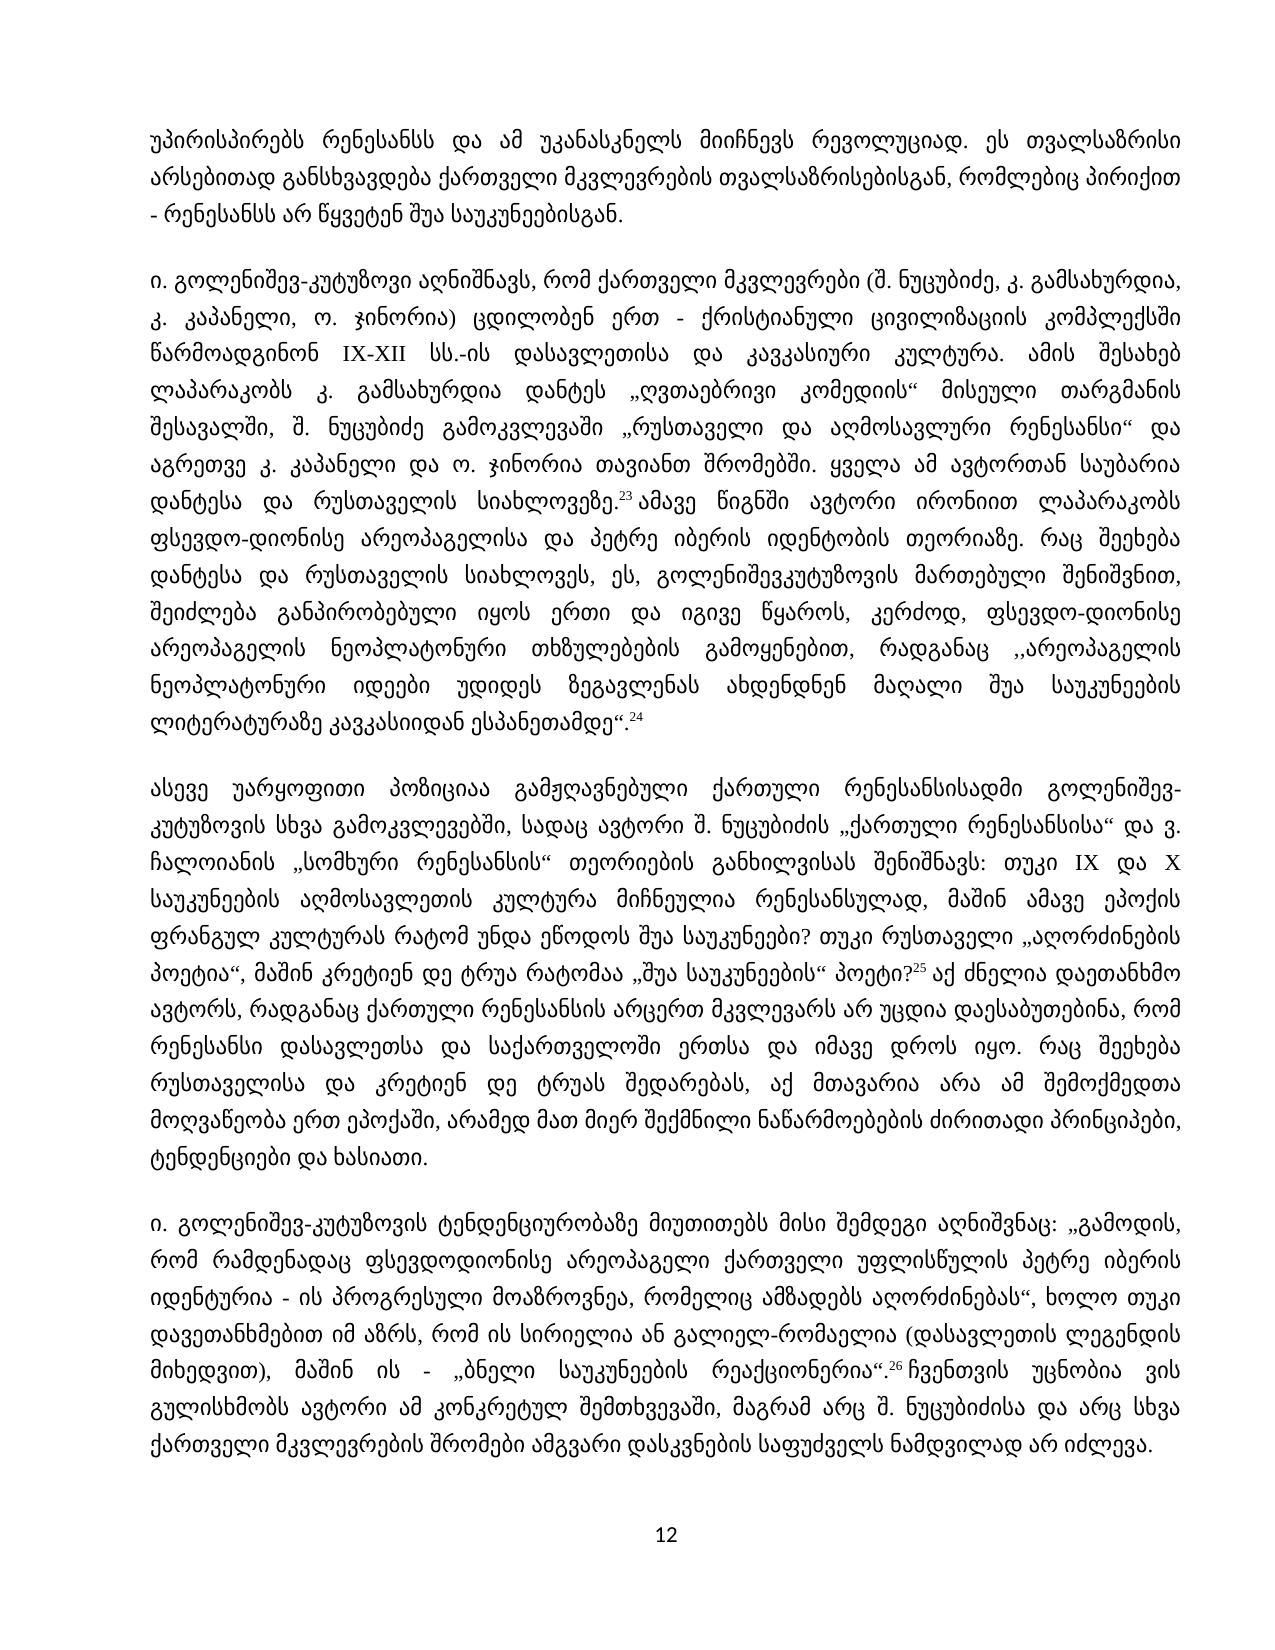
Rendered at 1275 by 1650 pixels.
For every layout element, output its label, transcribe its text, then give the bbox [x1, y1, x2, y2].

text ასევე უარყოფითი პოზიციაა გამჟღავნებული ქართული რენესანსისადმი გოლენიშევ-კუტუზოვის სხვა გამოკვლევებში, სადაც ავტორი შ. ნუცუბიძის „ქართული რენესანსისა“ და ვ. ჩალოიანის „სომხური რენესანსის“ თეორიების განხილვისას შენიშნავს: თუკი IX და X საუკუნეების აღმოსავლეთის კულტურა მიჩნეულია რენესანსულად, მაშინ ამავე ეპოქის ფრანგულ კულტურას რატომ უნდა ეწოდოს შუა საუკუნეები? თუკი რუსთაველი „აღორძინების პოეტია“, მაშინ კრეტიენ დე ტრუა რატომაა „შუა საუკუნეების“ პოეტი?25 აქ ძნელია დაეთანხმო ავტორს, რადგანაც ქართული რენესანსის არცერთ მკვლევარს არ უცდია დაესაბუთებინა, რომ რენესანსი დასავლეთსა და საქართველოში ერთსა და იმავე დროს იყო. რაც შეეხება რუსთაველისა და კრეტიენ დე ტრუას შედარებას, აქ მთავარია არა ამ შემოქმედთა მოღვაწეობა ერთ ეპოქაში, არამედ მათ მიერ შექმნილი ნაწარმოებების ძირითადი პრინციპები, ტენდენციები და ხასიათი. [150, 767, 1181, 1172]
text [150, 118, 1181, 229]
text ი. გოლენიშევ-კუტუზოვის ტენდენციურობაზე მიუთითებს მისი შემდეგი აღნიშვნაც: „გამოდის, რომ რამდენადაც ფსევდოდიონისე არეოპაგელი ქართველი უფლისწულის პეტრე იბერის იდენტურია - ის პროგრესული მოაზროვნეა, რომელიც ამზადებს აღორძინებას“, ხოლო თუკი დავეთანხმებით იმ აზრს, რომ ის სირიელია ან გალიელ-რომაელია (დასავლეთის ლეგენდის მიხედვით), მაშინ ის - „ბნელი საუკუნეების რეაქციონერია“.26 ჩვენთვის უცნობია ვის გულისხმობს ავტორი ამ კონკრეტულ შემთხვევაში, მაგრამ არც შ. ნუცუბიძისა და არც სხვა ქართველი მკვლევრების შრომები ამგვარი დასკვნების საფუძველს ნამდვილად არ იძლევა. [150, 1201, 1181, 1459]
text ი. გოლენიშევ-კუტუზოვი აღნიშნავს, რომ ქართველი მკვლევრები (შ. ნუცუბიძე, კ. გამსახურდია, კ. კაპანელი, ო. ჯინორია) ცდილობენ ერთ - ქრისტიანული ცივილიზაციის კომპლექსში წარმოადგინონ IX-XII სს.-ის დასავლეთისა და კავკასიური კულტურა. ამის შესახებ ლაპარაკობს კ. გამსახურდია დანტეს „ღვთაებრივი კომედიის“ მისეული თარგმანის შესავალში, შ. ნუცუბიძე გამოკვლევაში „რუსთაველი და აღმოსავლური რენესანსი“ და აგრეთვე კ. კაპანელი და ო. ჯინორია თავიანთ შრომებში. ყველა ამ ავტორთან საუბარია დანტესა და რუსთაველის სიახლოვეზე.23 ამავე წიგნში ავტორი ირონიით ლაპარაკობს ფსევდო-დიონისე არეოპაგელისა და პეტრე იბერის იდენტობის თეორიაზე. რაც შეეხება დანტესა და რუსთაველის სიახლოვეს, ეს, გოლენიშევკუტუზოვის მართებული შენიშვნით, შეიძლება განპირობებული იყოს ერთი და იგივე წყაროს, კერძოდ, ფსევდო-დიონისე არეოპაგელის ნეოპლატონური თხზულებების გამოყენებით, რადგანაც ,,არეოპაგელის ნეოპლატონური იდეები უდიდეს ზეგავლენას ახდენდნენ მაღალი შუა საუკუნეების ლიტერატურაზე კავკასიიდან ესპანეთამდე“.24 [150, 258, 1181, 737]
